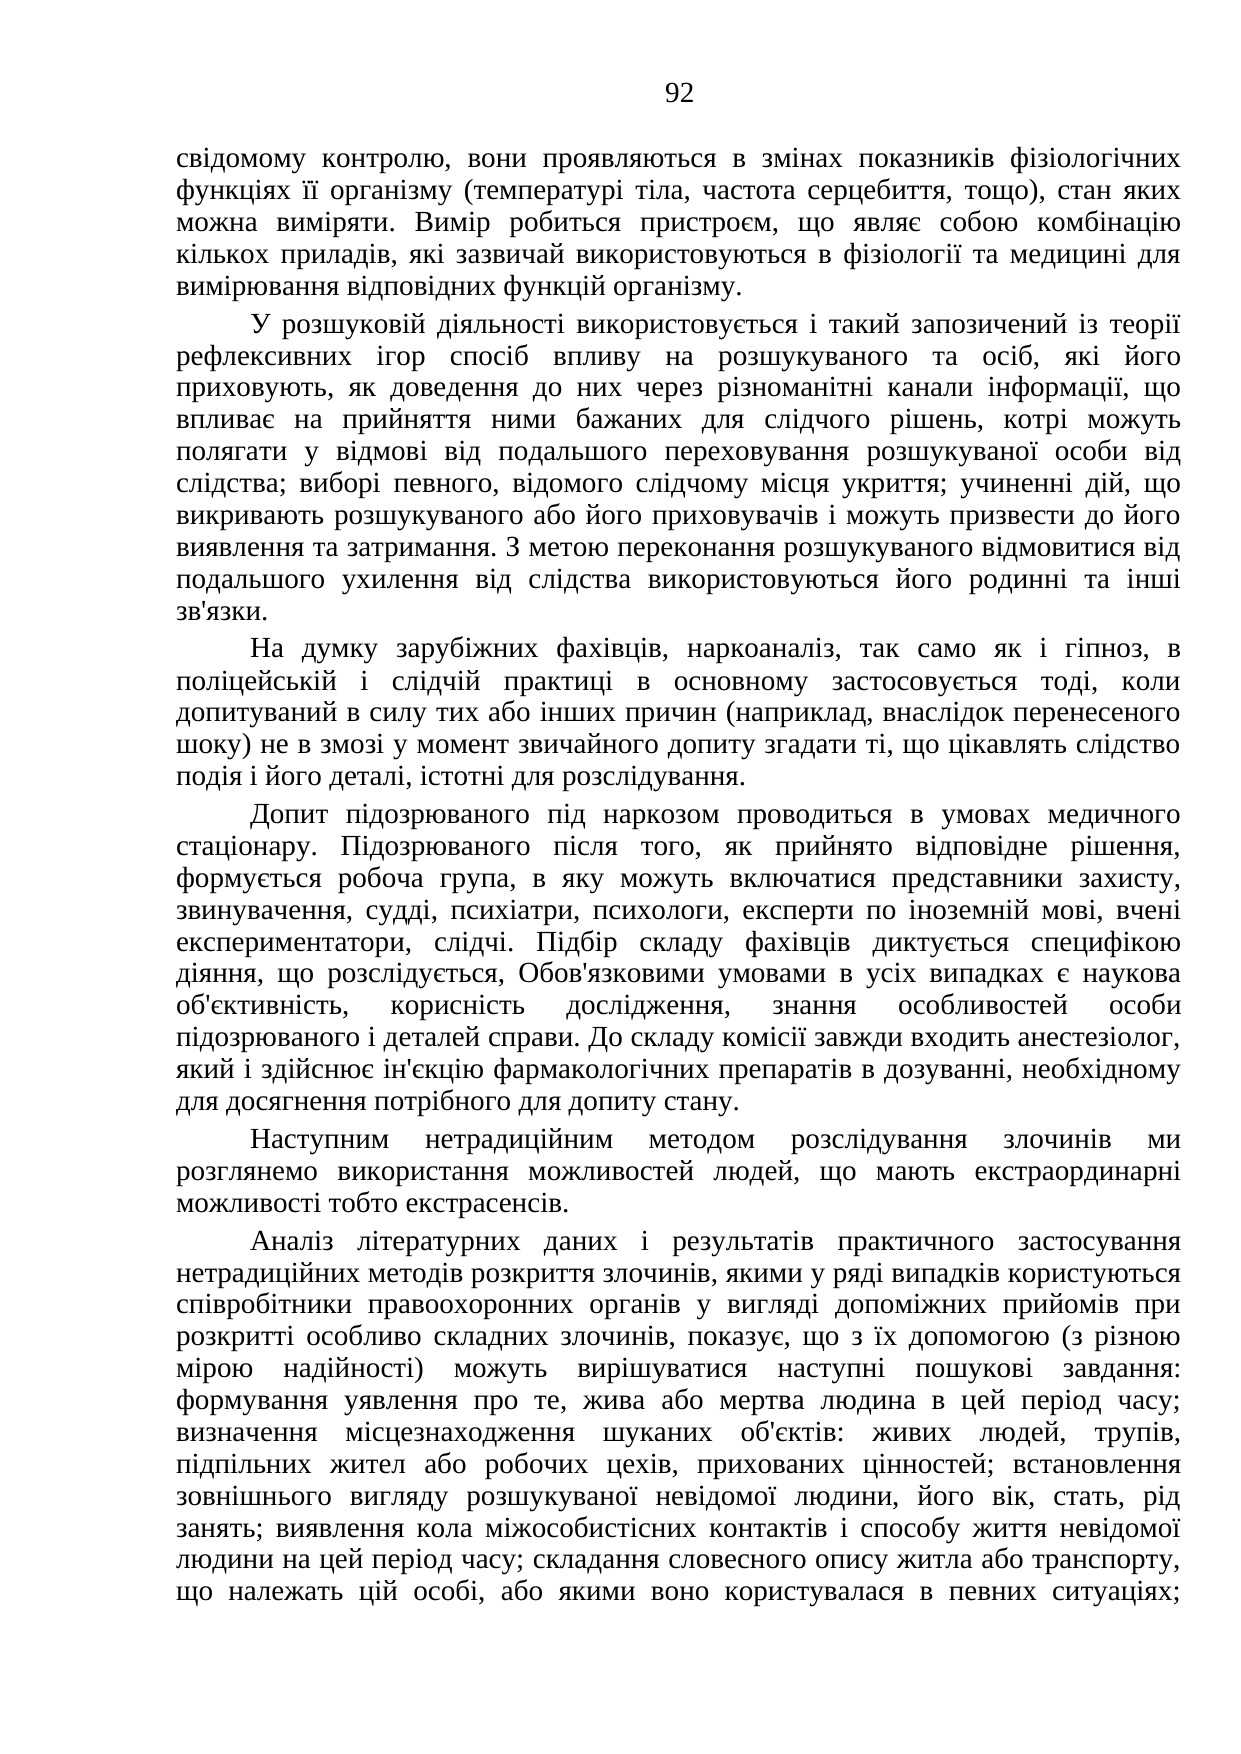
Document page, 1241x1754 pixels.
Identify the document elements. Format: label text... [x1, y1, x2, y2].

text Наступним нетрадиційним методом розслідування злочинів ми розглянемо використання можливостей людей, що мають екстраординарні можливості тобто екстрасенсів. [176, 1123, 1182, 1218]
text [176, 1225, 1182, 1607]
text Допит підозрюваного під наркозом проводиться в умовах медичного стаціонару. Підозрюваного після того, як прийнято відповідне рішення, формується робоча група, в яку можуть включатися представники захисту, звинувачення, судді, психіатри, психологи, експерти по іноземній мові, вчені експериментатори, слідчі. Підбір складу фахівців диктується специфікою діяння, що розслідується, Обов'язковими умовами в усіх випадках є наукова об'єктивність, корисність дослідження, знання особливостей особи підозрюваного і деталей справи. До складу комісії завжди входить анестезіолог, який і здійснює ін'єкцію фармакологічних препаратів в дозуванні, необхідному для досягнення потрібного для допиту стану. [176, 798, 1182, 1117]
text На думку зарубіжних фахівців, наркоаналіз, так само як і гіпноз, в поліцейській і слідчій практиці в основному застосовується тоді, коли допитуваний в силу тих або інших причин (наприклад, внаслідок перенесеного шоку) не в змозі у момент звичайного допиту згадати ті, що цікавлять слідство подія і його деталі, істотні для розслідування. [176, 632, 1182, 792]
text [176, 142, 1182, 301]
text У розшуковій діяльності використовується і такий запозичений із теорії рефлексивних ігор спосіб впливу на розшукуваного та осіб, які його приховують, як доведення до них через різноманітні канали інформації, що впливає на прийняття ними бажаних для слідчого рішень, котрі можуть полягати у відмові від подальшого переховування розшукуваної особи від слідства; виборі певного, відомого слідчому місця укриття; учиненні дій, що викривають розшукуваного або його приховувачів і можуть призвести до його виявлення та затримання. З метою переконання розшукуваного відмовитися від подальшого ухилення від слідства використовуються його родинні та інші зв'язки. [176, 308, 1182, 626]
